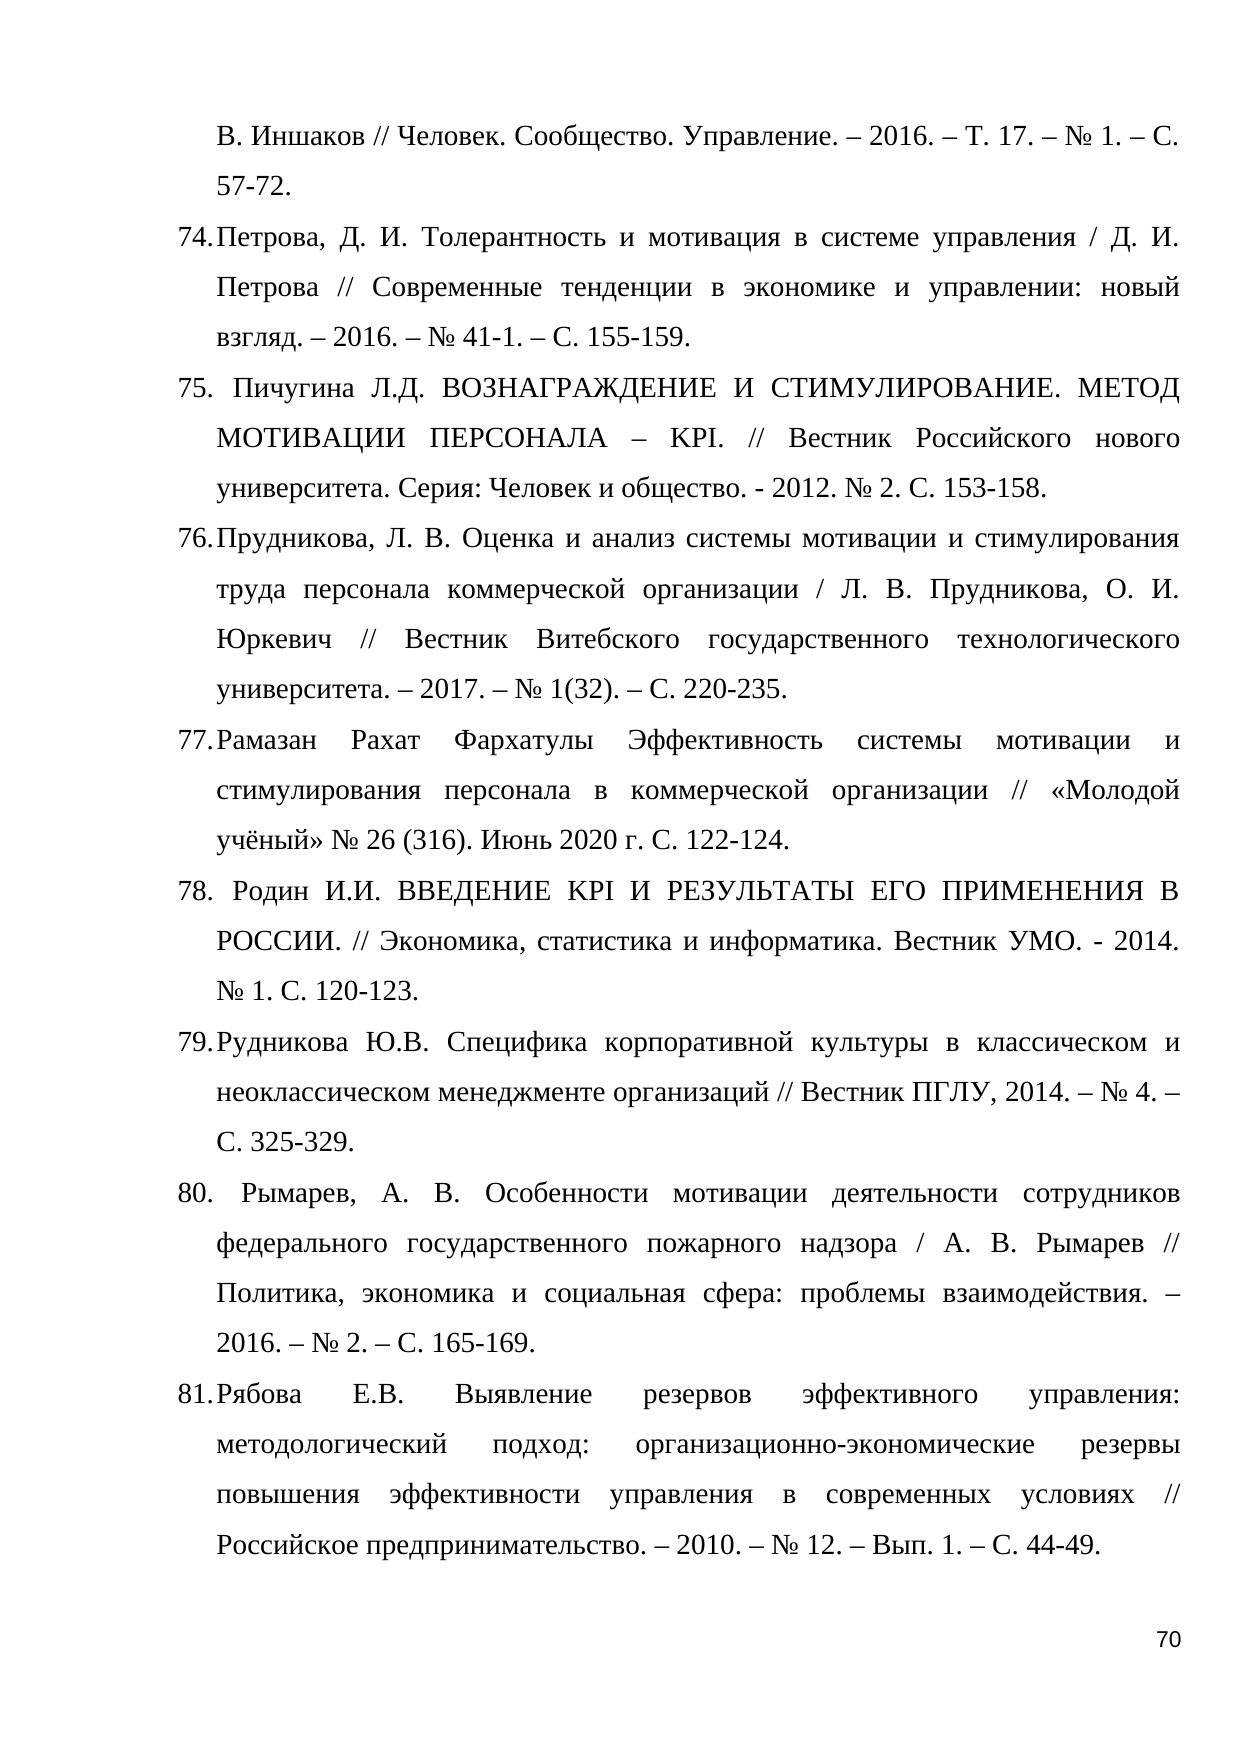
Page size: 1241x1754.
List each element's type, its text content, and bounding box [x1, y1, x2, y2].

list Рамазан Рахат Фархатулы Эффективность системы мотивации и стимулирования персонала в коммерческой организации // «Молодой учёный» № 26 (316). Июнь 2020 г. С. 122-124. [177, 722, 1181, 856]
list Петрова, Д. И. Толерантность и мотивация в системе управления / Д. И. Петрова // Современные тенденции в экономике и управлении: новый взгляд. – 2016. – № 41-1. – С. 155-159. [177, 219, 1181, 353]
list Рудникова Ю.В. Специфика корпоративной культуры в классическом и неоклассическом менеджменте организаций // Вестник ПГЛУ, 2014. – № 4. – С. 325-329. [177, 1024, 1181, 1158]
list Пичугина Л.Д. ВОЗНАГРАЖДЕНИЕ И СТИМУЛИРОВАНИЕ. МЕТОД МОТИВАЦИИ ПЕРСОНАЛА – KPI. // Вестник Российского нового университета. Серия: Человек и общество. - 2012. № 2. С. 153-158. [177, 370, 1181, 504]
list Рымарев, А. В. Особенности мотивации деятельности сотрудников федерального государственного пожарного надзора / А. В. Рымарев // Политика, экономика и социальная сфера: проблемы взаимодействия. – 2016. – № 2. – С. 165-169. [177, 1175, 1181, 1359]
list Рябова Е.В. Выявление резервов эффективного управления: методологический подход: организационно-экономические резервы повышения эффективности управления в современных условиях // Российское предпринимательство. – 2010. – № 12. – Вып. 1. – С. 44-49. [177, 1376, 1181, 1560]
list Родин И.И. ВВЕДЕНИЕ KPI И РЕЗУЛЬТАТЫ ЕГО ПРИМЕНЕНИЯ В РОССИИ. // Экономика, статистика и информатика. Вестник УМО. - 2014. № 1. С. 120-123. [177, 873, 1181, 1007]
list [177, 118, 1181, 202]
list Прудникова, Л. В. Оценка и анализ системы мотивации и стимулирования труда персонала коммерческой организации / Л. В. Прудникова, О. И. Юркевич // Вестник Витебского государственного технологического университета. – 2017. – № 1(32). – С. 220-235. [177, 521, 1181, 705]
